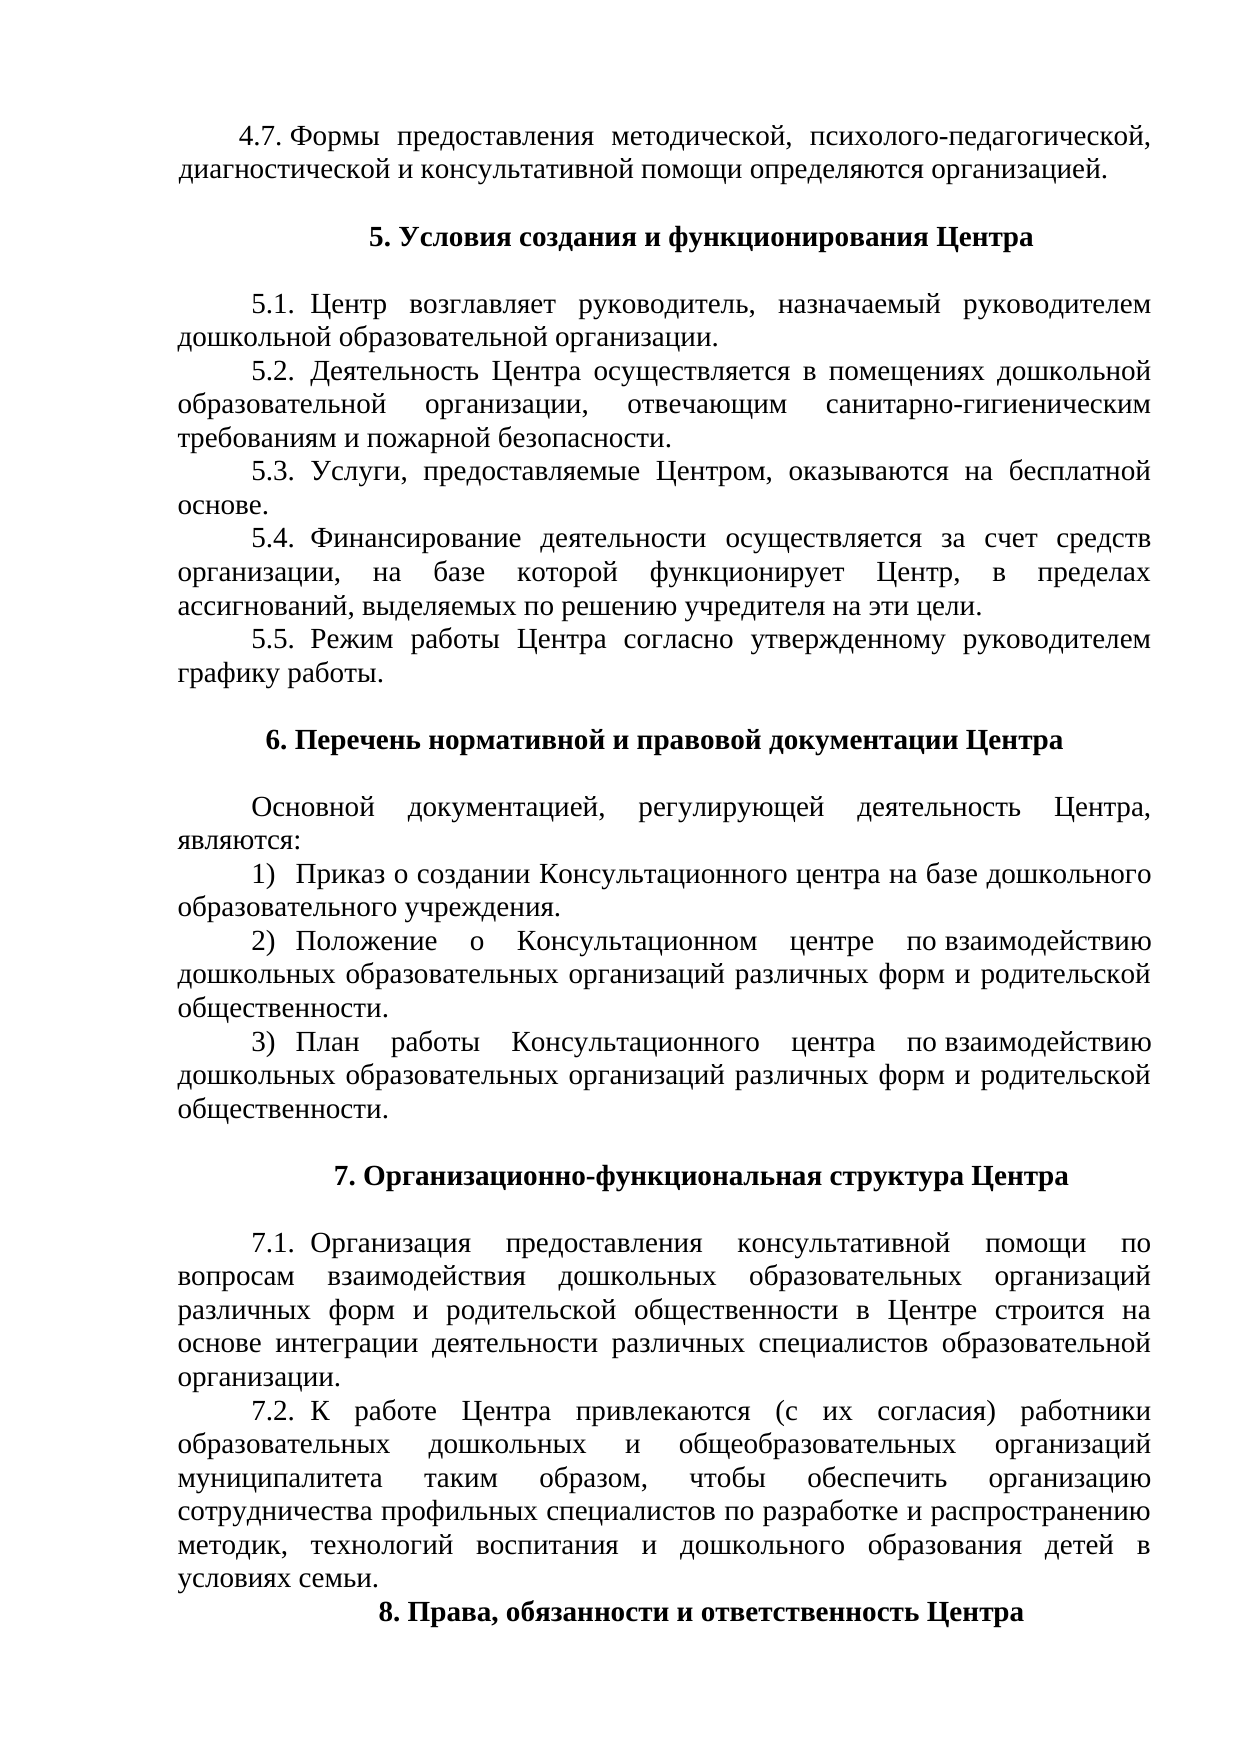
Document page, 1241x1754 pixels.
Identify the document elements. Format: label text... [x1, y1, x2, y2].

text 5.2. Деятельность Центра осуществляется в помещениях дошкольной образовательной организации, отвечающим санитарно-гигиеническим требованиям и пожарной безопасности. [177, 353, 1152, 453]
text 6. Перечень нормативной и правовой документации Центра [177, 722, 1152, 755]
text 7. Организационно-функциональная структура Центра [177, 1158, 1152, 1191]
text 1) Приказ о создании Консультационного центра на базе дошкольного образовательного учреждения. [177, 856, 1152, 923]
text 5.4. Финансирование деятельности осуществляется за счет средств организации, на базе которой функционирует Центр, в пределах ассигнований, выделяемых по решению учредителя на эти цели. [177, 521, 1152, 621]
text 7.1. Организация предоставления консультативной помощи по вопросам взаимодействия дошкольных образовательных организаций различных форм и родительской общественности в Центре строится на основе интеграции деятельности различных специалистов образовательной организации. [177, 1225, 1152, 1393]
text 7.2. К работе Центра привлекаются (с их согласия) работники образовательных дошкольных и общеобразовательных организаций муниципалитета таким образом, чтобы обеспечить организацию сотрудничества профильных специалистов по разработке и распространению методик, технологий воспитания и дошкольного образования детей в условиях семьи. [177, 1393, 1152, 1594]
text 5.5. Режим работы Центра согласно утвержденному руководителем графику работы. [177, 621, 1152, 688]
text 2) Положение о Консультационном центре по взаимодействию дошкольных образовательных организаций различных форм и родительской общественности. [177, 923, 1152, 1024]
text 5.1. Центр возглавляет руководитель, назначаемый руководителем дошкольной образовательной организации. [177, 286, 1152, 353]
text 3) План работы Консультационного центра по взаимодействию дошкольных образовательных организаций различных форм и родительской общественности. [177, 1024, 1152, 1124]
text Основной документацией, регулирующей деятельность Центра, являются: [177, 789, 1152, 856]
text 5. Условия создания и функционирования Центра [177, 219, 1152, 252]
text 5.3. Услуги, предоставляемые Центром, оказываются на бесплатной основе. [177, 453, 1152, 521]
text 4.7. Формы предоставления методической, психолого-педагогической, диагностической и консультативной помощи определяются организацией. [179, 118, 1152, 185]
text 8. Права, обязанности и ответственность Центра [177, 1594, 1152, 1627]
